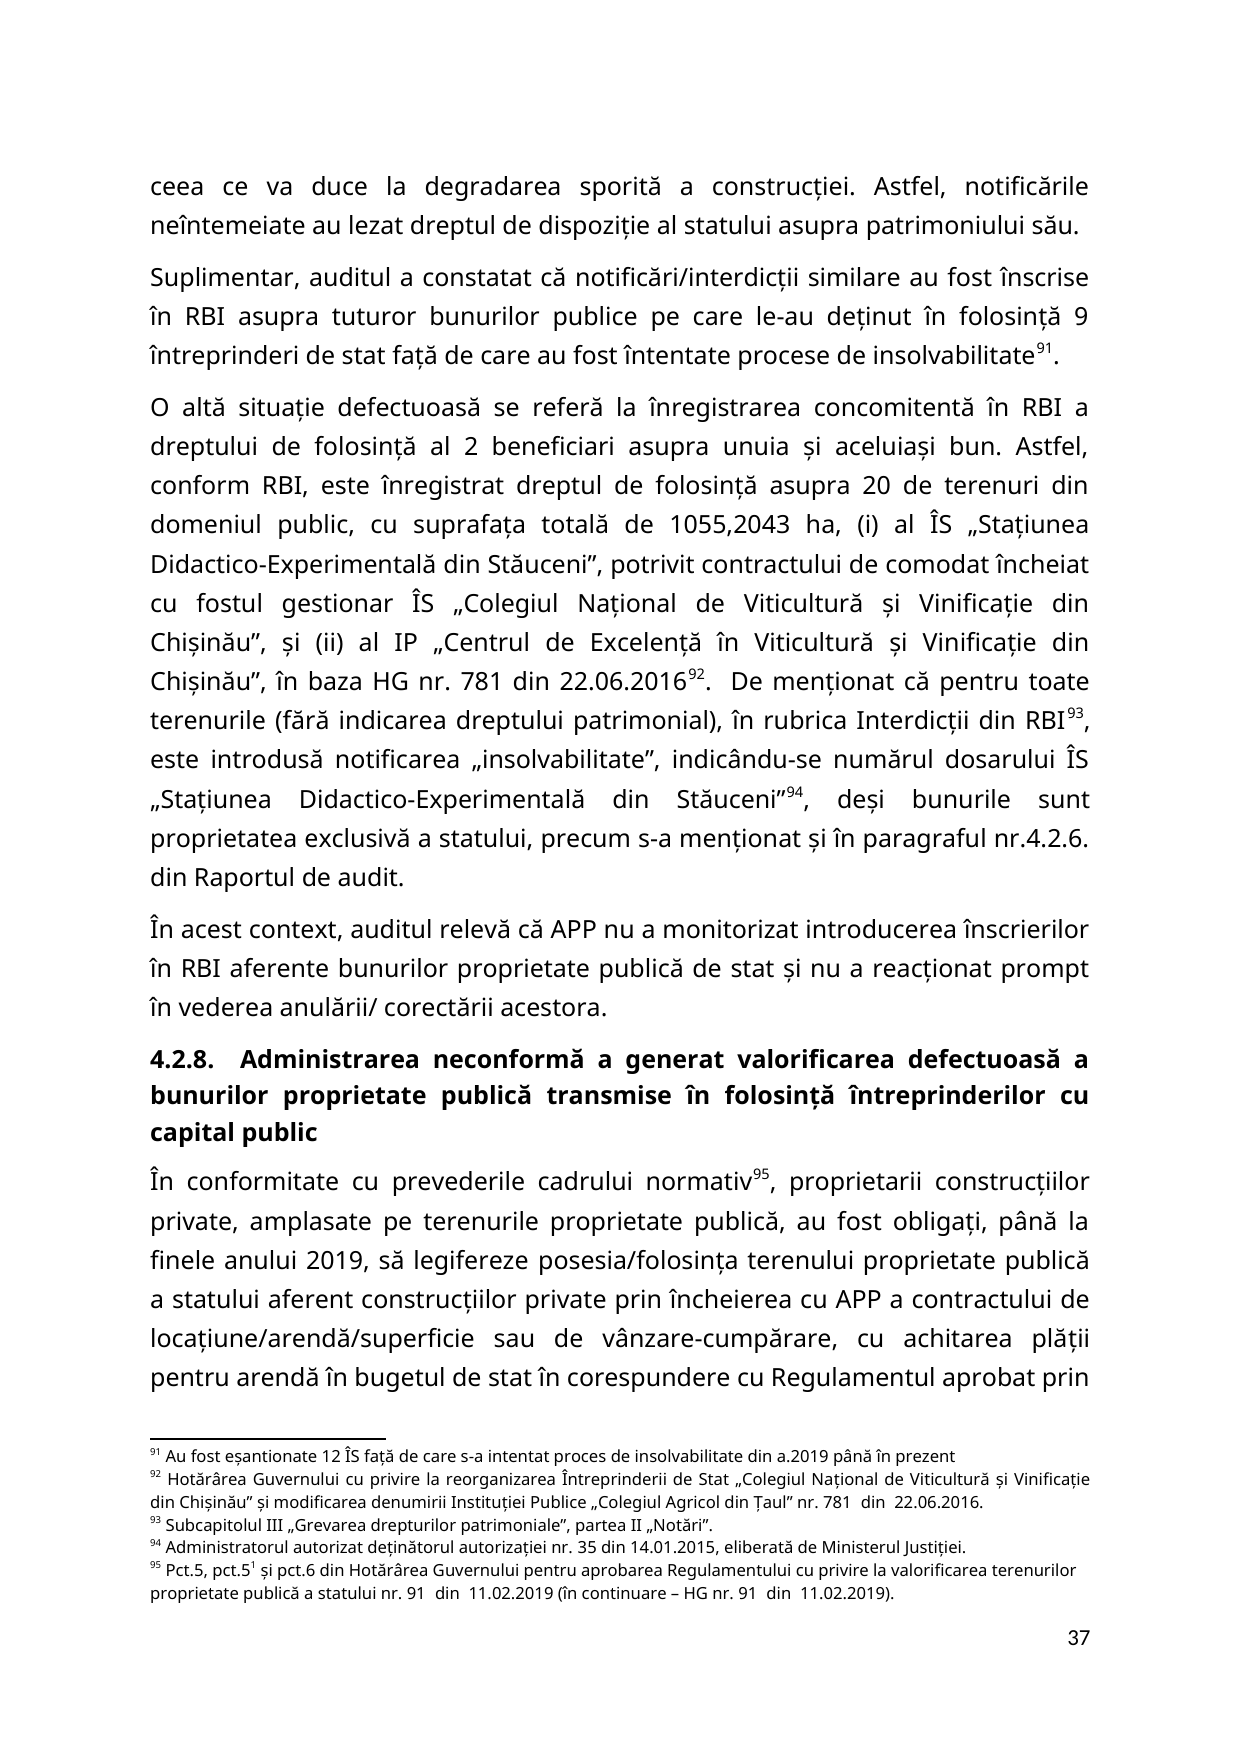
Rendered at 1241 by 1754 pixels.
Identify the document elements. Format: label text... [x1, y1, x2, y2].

list În acest context, auditul relevă că APP nu a monitorizat introducerea înscrierilor în RBI aferente bunurilor proprietate publică de stat și nu a reacționat prompt în vederea anulării/ corectării acestora. [150, 911, 1090, 1024]
list Suplimentar, auditul a constatat că notificări/interdicții similare au fost înscrise în RBI asupra tuturor bunurilor publice pe care le-au deținut în folosință 9 întreprinderi de stat față de care au fost întentate procese de insolvabilitate. [150, 259, 1090, 372]
list O altă situație defectuoasă se referă la înregistrarea concomitentă în RBI a dreptului de folosință al 2 beneficiari asupra unuia și aceluiași bun. Astfel, conform RBI, este înregistrat dreptul de folosință asupra 20 de terenuri din domeniul public, cu suprafața totală de 1055,2043 ha, (i) al ÎS „Stațiunea Didactico-Experimentală din Stăuceni”, potrivit contractului de comodat încheiat cu fostul gestionar ÎS „Colegiul Național de Viticultură și Vinificație din Chișinău”, și (ii) al IP „Centrul de Excelență în Viticultură și Vinificație din Chișinău”, în baza HG nr. 781 din 22.06.2016. De menționat că pentru toate terenurile (fără indicarea dreptului patrimonial), în rubrica Interdicții din RBI, este introdusă notificarea „insolvabilitate”, indicându-se numărul dosarului ÎS „Stațiunea Didactico-Experimentală din Stăuceni”, deși bunurile sunt proprietatea exclusivă a statului, precum s-a menționat și în paragraful nr.4.2.6. din Raportul de audit. [150, 389, 1090, 894]
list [150, 169, 1090, 242]
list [150, 1164, 1090, 1394]
subtitle 4.2.8. Administrarea neconformă a generat valorificarea defectuoasă a bunurilor proprietate publică transmise în folosință întreprinderilor cu capital public [150, 1041, 1090, 1149]
